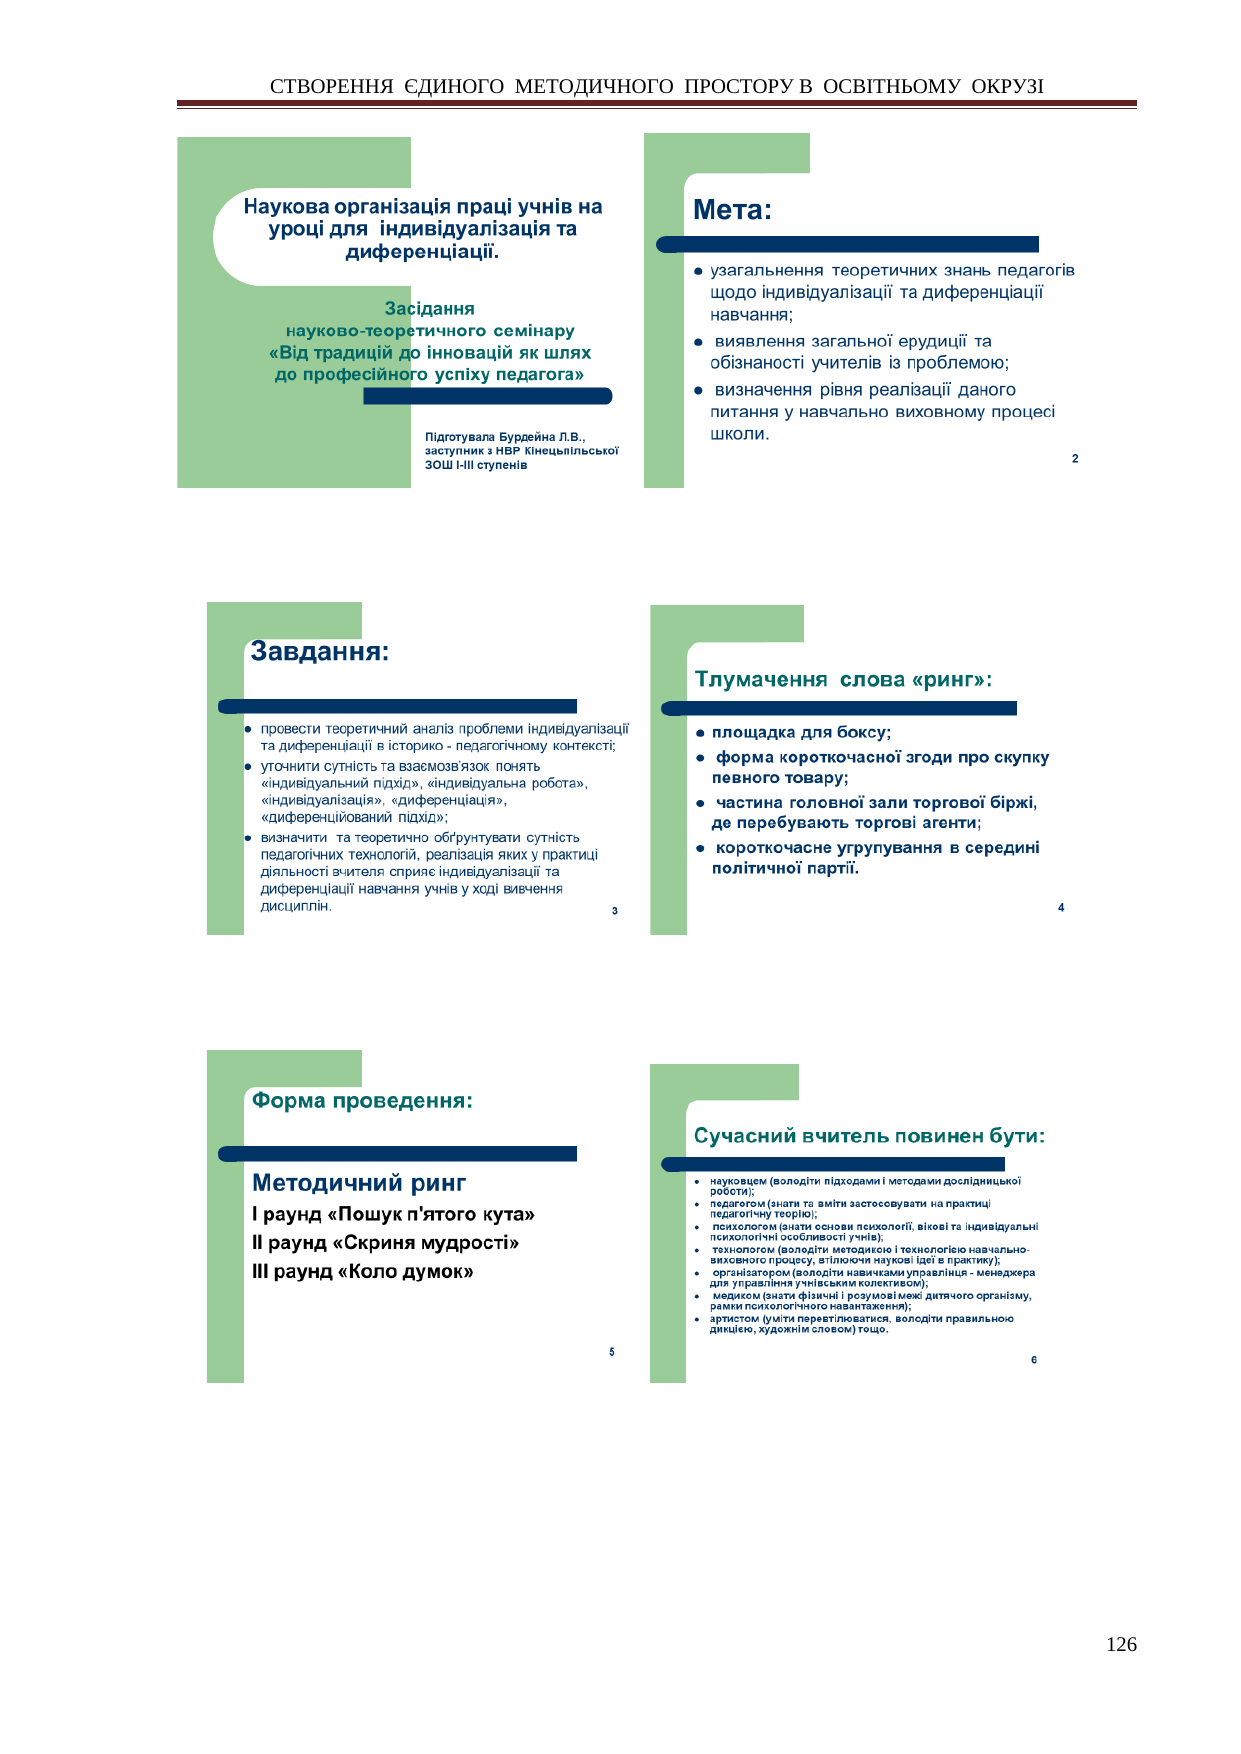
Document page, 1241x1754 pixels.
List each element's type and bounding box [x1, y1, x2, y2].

picture [206, 602, 1090, 935]
picture [206, 1050, 1075, 1383]
picture [177, 133, 1117, 488]
